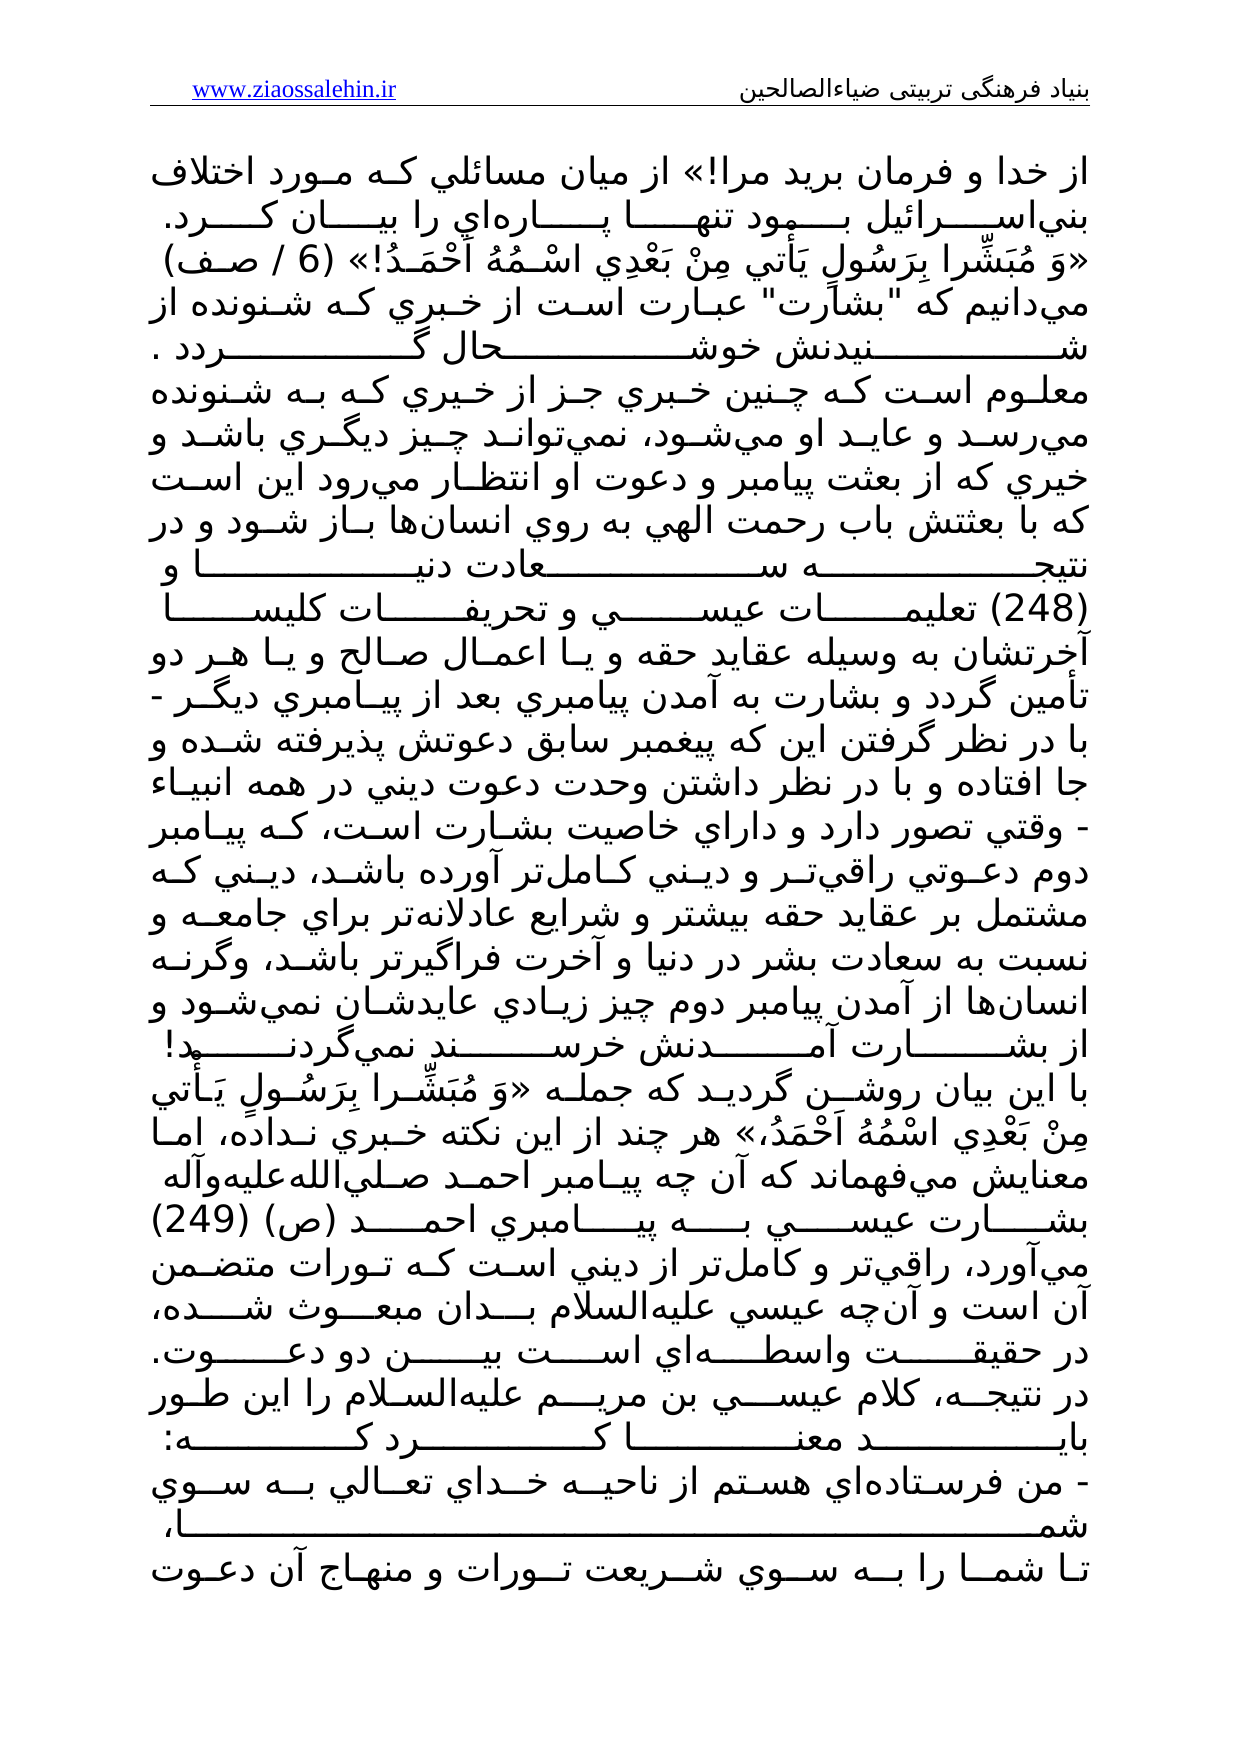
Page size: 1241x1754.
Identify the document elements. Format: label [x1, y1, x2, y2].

text [150, 150, 1090, 1590]
